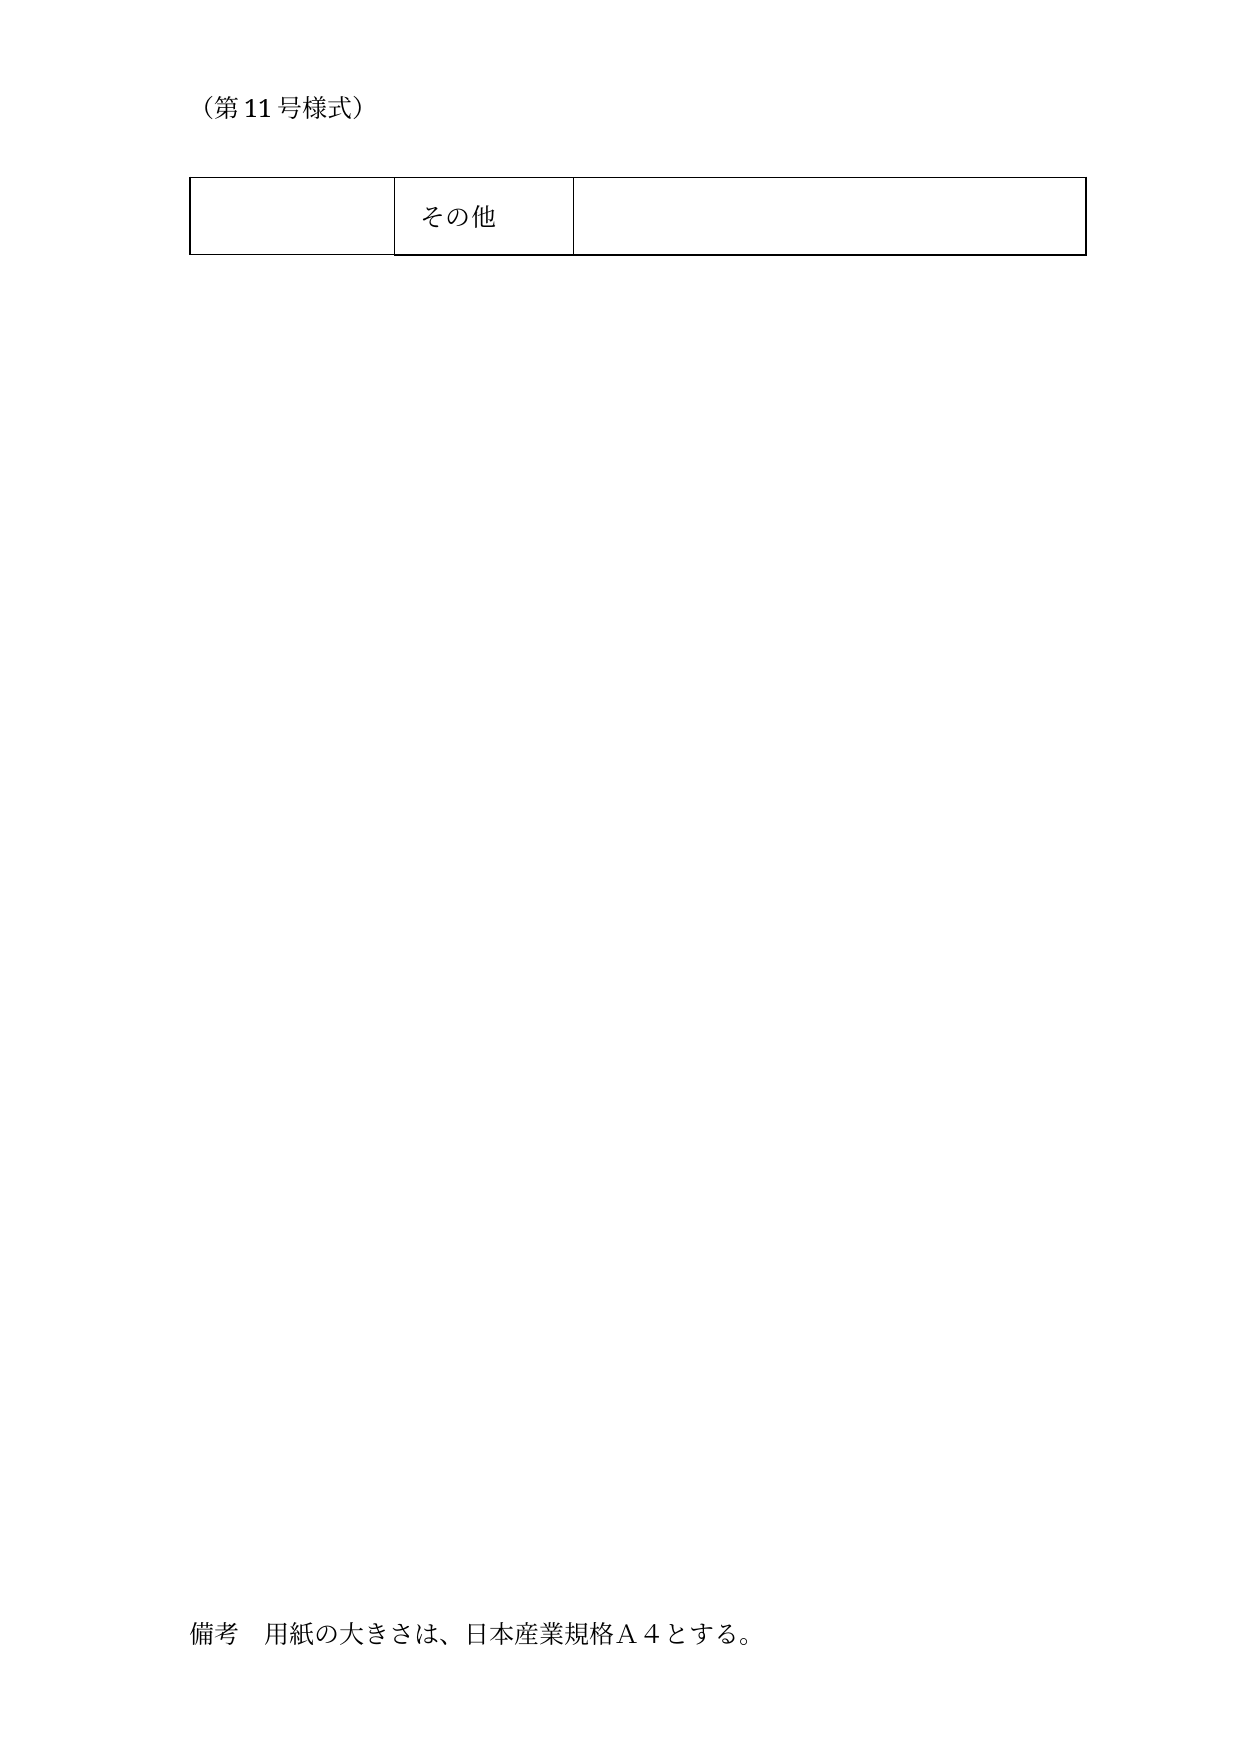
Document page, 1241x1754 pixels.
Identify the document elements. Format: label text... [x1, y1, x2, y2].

table_cell その他 [395, 178, 573, 253]
table_cell [574, 178, 1085, 253]
